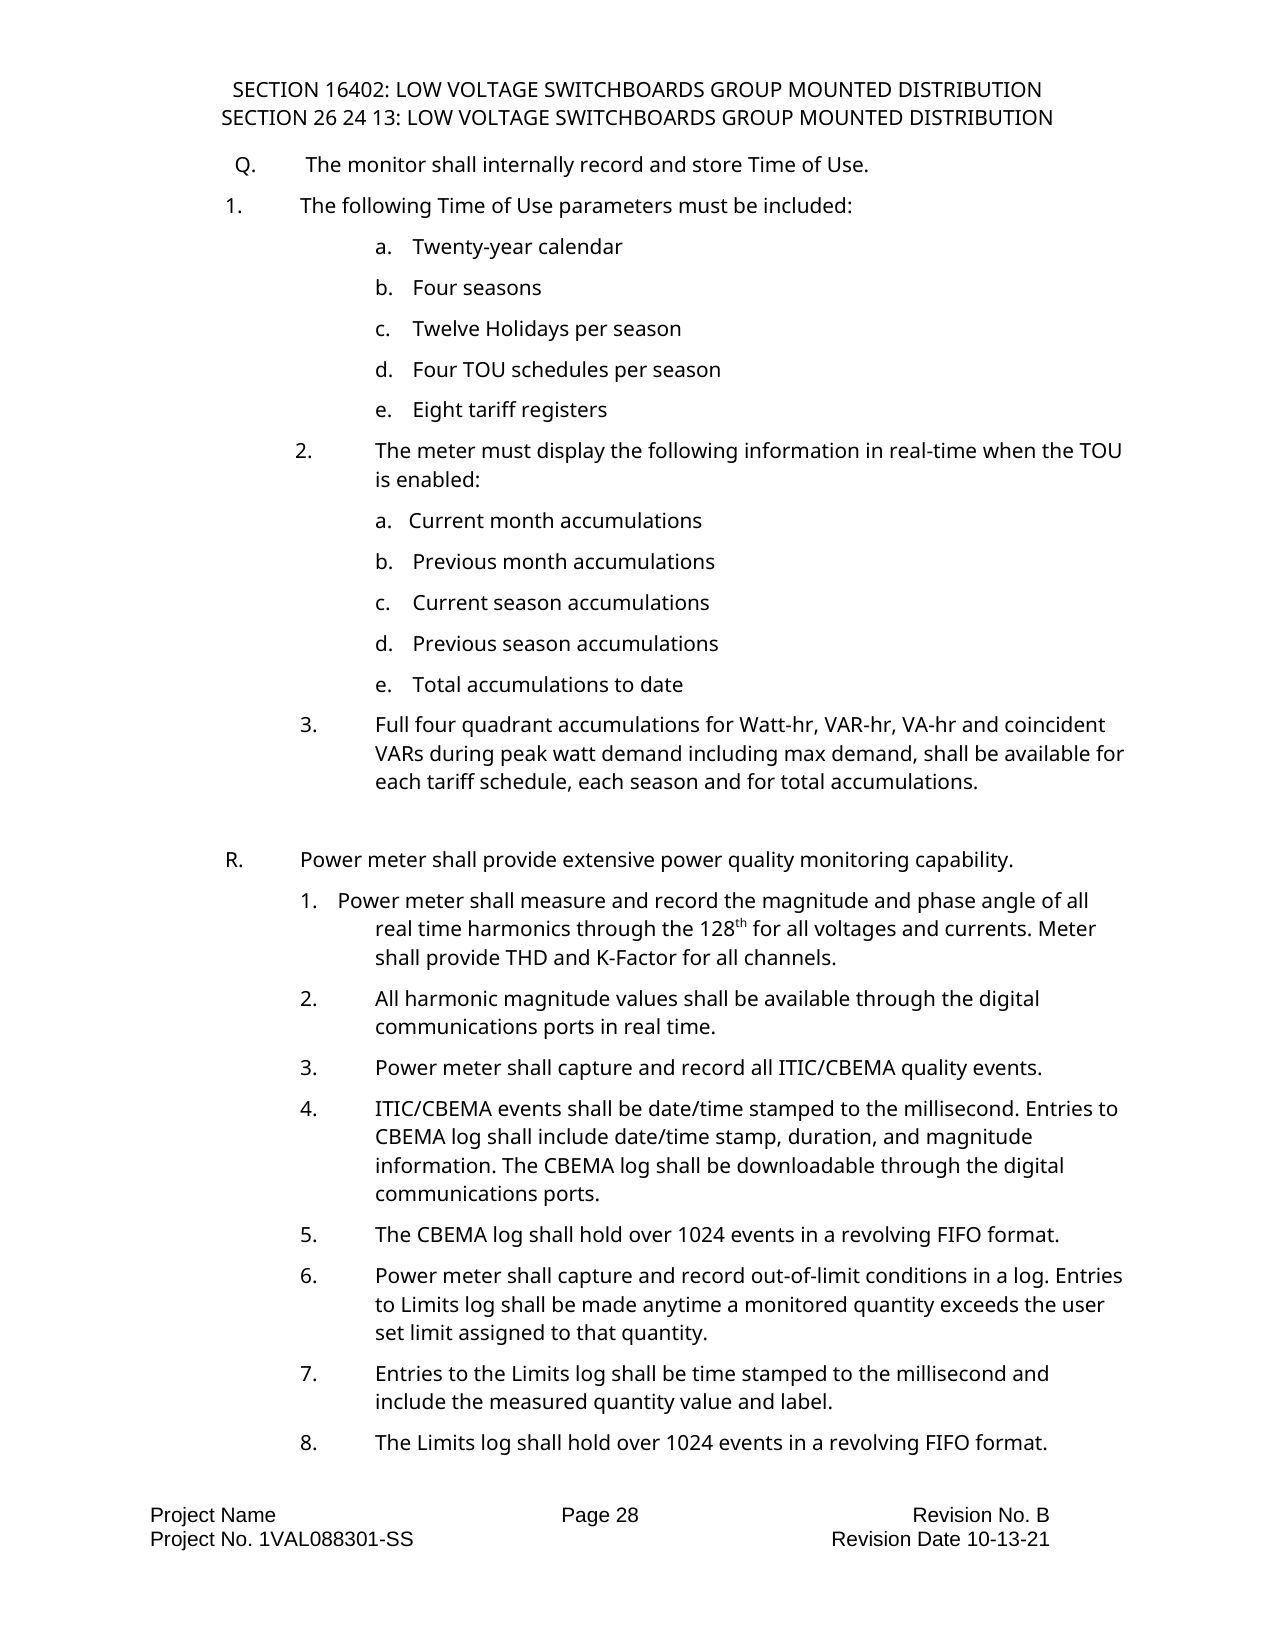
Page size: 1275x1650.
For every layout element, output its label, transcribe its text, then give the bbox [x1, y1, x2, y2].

text 5. The CBEMA log shall hold over 1024 events in a revolving FIFO format. [225, 1220, 1125, 1249]
text R. Power meter shall provide extensive power quality monitoring capability. [225, 845, 1125, 873]
text 4. ITIC/CBEMA events shall be date/time stamped to the millisecond. Entries to CBEMA log shall include date/time stamp, duration, and magnitude information. The CBEMA log shall be downloadable through the digital communications ports. [225, 1094, 1125, 1208]
list Four TOU schedules per season [375, 355, 1125, 383]
text 7. Entries to the Limits log shall be time stamped to the millisecond and include the measured quantity value and label. [225, 1359, 1125, 1416]
list Power meter shall measure and record the magnitude and phase angle of all real time harmonics through the 128th for all voltages and currents. Meter shall provide THD and K-Factor for all channels. [300, 886, 1125, 971]
list Eight tariff registers [375, 396, 1125, 424]
text 1. The following Time of Use parameters must be included: [187, 191, 1125, 219]
list Four seasons [375, 273, 1125, 301]
list Total accumulations to date [375, 670, 1125, 698]
list Twelve Holidays per season [375, 314, 1125, 342]
text 3. Power meter shall capture and record all ITIC/CBEMA quality events. [225, 1053, 1125, 1082]
text 2. The meter must display the following information in real-time when the TOU is enabled: [262, 437, 1125, 493]
text Q. The monitor shall internally record and store Time of Use. [234, 150, 1125, 178]
list Twenty-year calendar [375, 232, 1125, 260]
list Previous season accumulations [375, 629, 1125, 657]
text 8. The Limits log shall hold over 1024 events in a revolving FIFO format. [225, 1428, 1125, 1457]
text 2. All harmonic magnitude values shall be available through the digital communications ports in real time. [225, 984, 1125, 1041]
list Previous month accumulations [375, 547, 1125, 575]
list Current season accumulations [375, 588, 1125, 616]
text 6. Power meter shall capture and record out-of-limit conditions in a log. Entries to Limits log shall be made anytime a monitored quantity exceeds the user set limit assigned to that quantity. [225, 1261, 1125, 1347]
text a. Current month accumulations [187, 506, 1125, 534]
list Full four quadrant accumulations for Watt-hr, VAR-hr, VA-hr and coincident VARs during peak watt demand including max demand, shall be available for each tariff schedule, each season and for total accumulations. [300, 711, 1125, 796]
